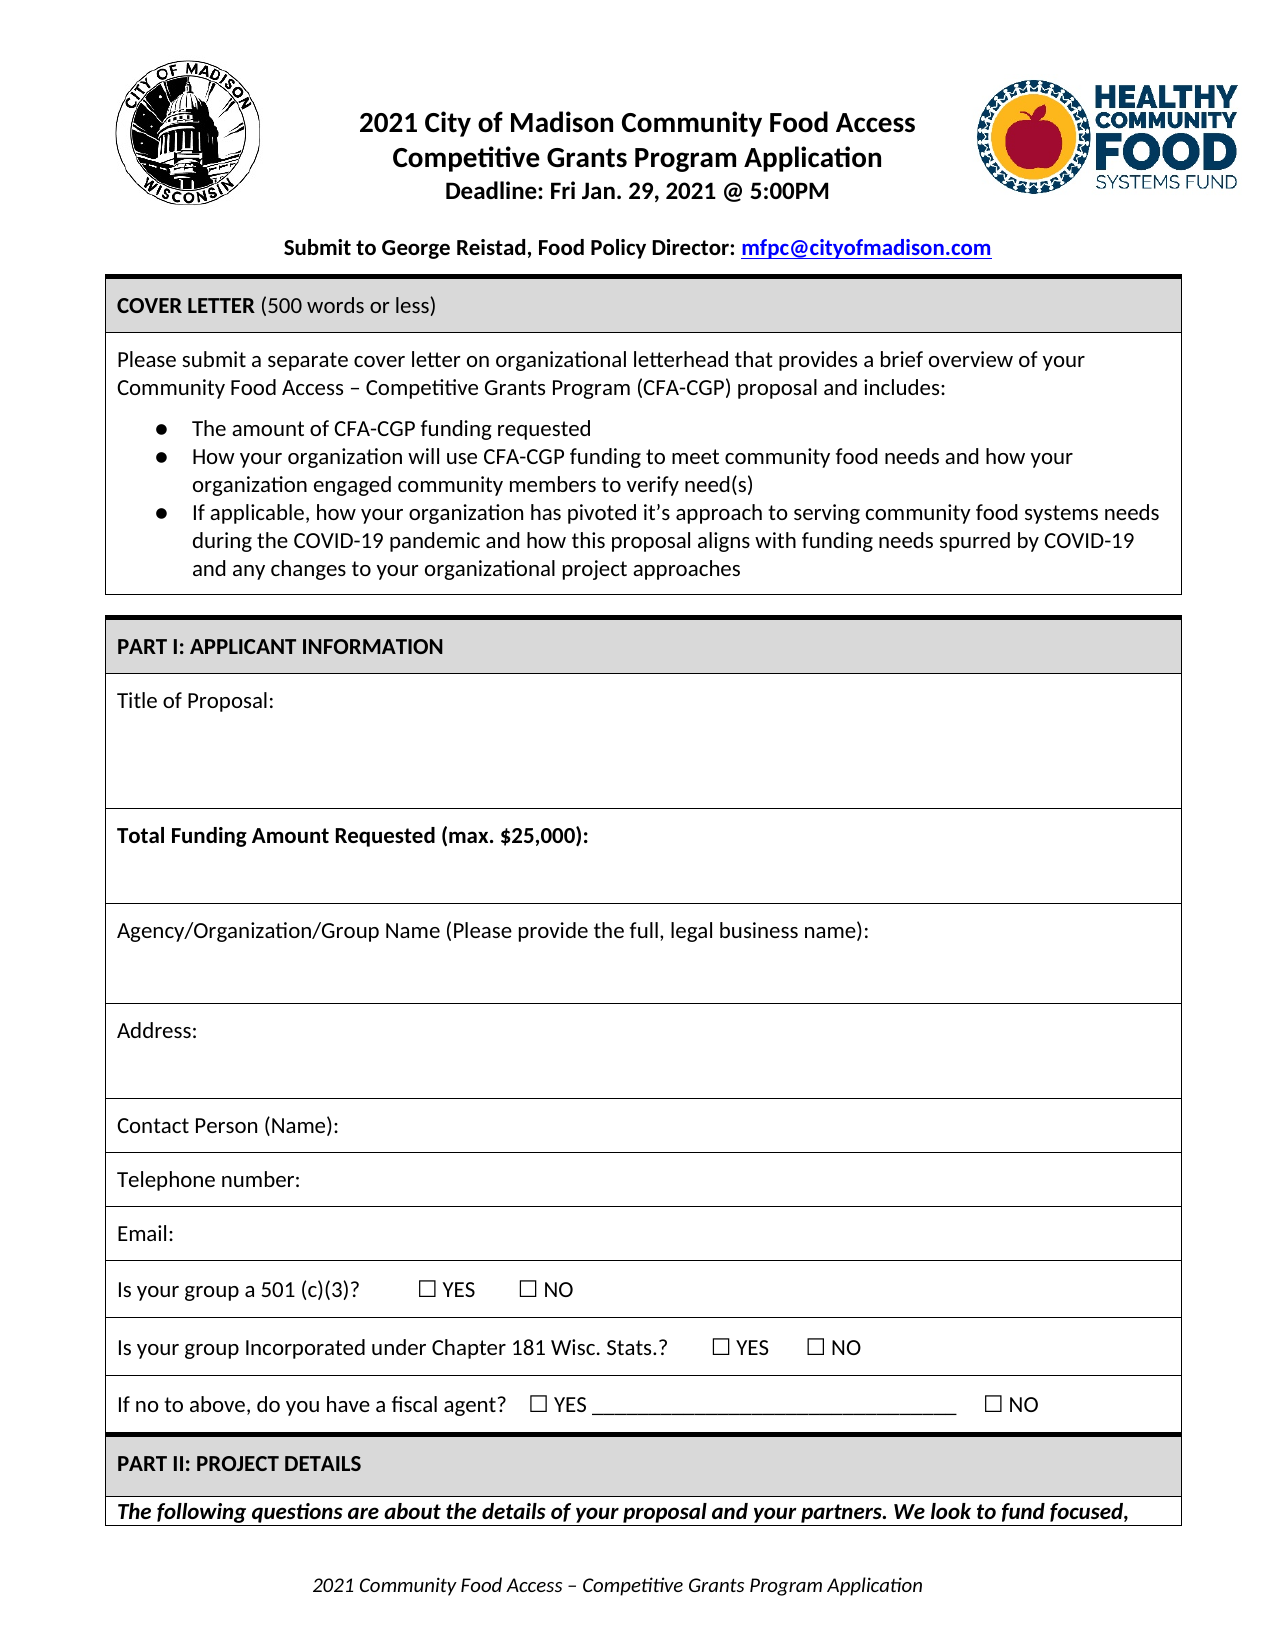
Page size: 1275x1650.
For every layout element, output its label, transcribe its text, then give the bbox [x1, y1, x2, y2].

table_cell Telephone number: [106, 1153, 1181, 1206]
table_cell PART II: PROJECT DETAILS [106, 1437, 1181, 1496]
picture [971, 74, 1243, 199]
table_cell Title of Proposal: [106, 674, 1181, 808]
text Submit to George Reistad, Food Policy Director: mfpc@cityofmadison.com [150, 233, 1125, 262]
table_cell Contact Person (Name): [106, 1099, 1181, 1152]
table_header PART I: APPLICANT INFORMATION [106, 620, 1181, 673]
table_cell Email: [106, 1207, 1181, 1260]
table_cell If no to above, do you have a fiscal agent? ☐ YES ________________________________ ☐ NO [106, 1376, 1181, 1432]
text Competitive Grants Program Application Deadline: Fri Jan. 29, 2021 @ 5:00PM [150, 139, 1125, 206]
table_cell Address: [106, 1004, 1181, 1098]
table_cell Please submit a separate cover letter on organizational letterhead that provides a brief overview of your Community Food Access – Competitive Grants Program (CFA-CGP) proposal and includes: The amount of CFA-CGP funding requested How your organization will use CFA-CGP funding to meet community food needs and how your organization engaged community members to verify need(s) If applicable, how your organization has pivoted it’s approach to serving community food systems needs during the COVID-19 pandemic and how this proposal aligns with funding needs spurred by COVID-19 and any changes to your organizational project approaches [106, 333, 1181, 594]
table_header COVER LETTER (500 words or less) [106, 279, 1181, 332]
picture [95, 40, 280, 225]
table_cell Is your group a 501 (c)(3)? ☐ YES ☐ NO [106, 1261, 1181, 1317]
table_cell Agency/Organization/Group Name (Please provide the full, legal business name): [106, 904, 1181, 1003]
text 2021 City of Madison Community Food Access [150, 104, 971, 139]
table_cell Total Funding Amount Requested (max. $25,000): [106, 809, 1181, 903]
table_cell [106, 1497, 1181, 1525]
table_cell Is your group Incorporated under Chapter 181 Wisc. Stats.? ☐ YES ☐ NO [106, 1318, 1181, 1374]
